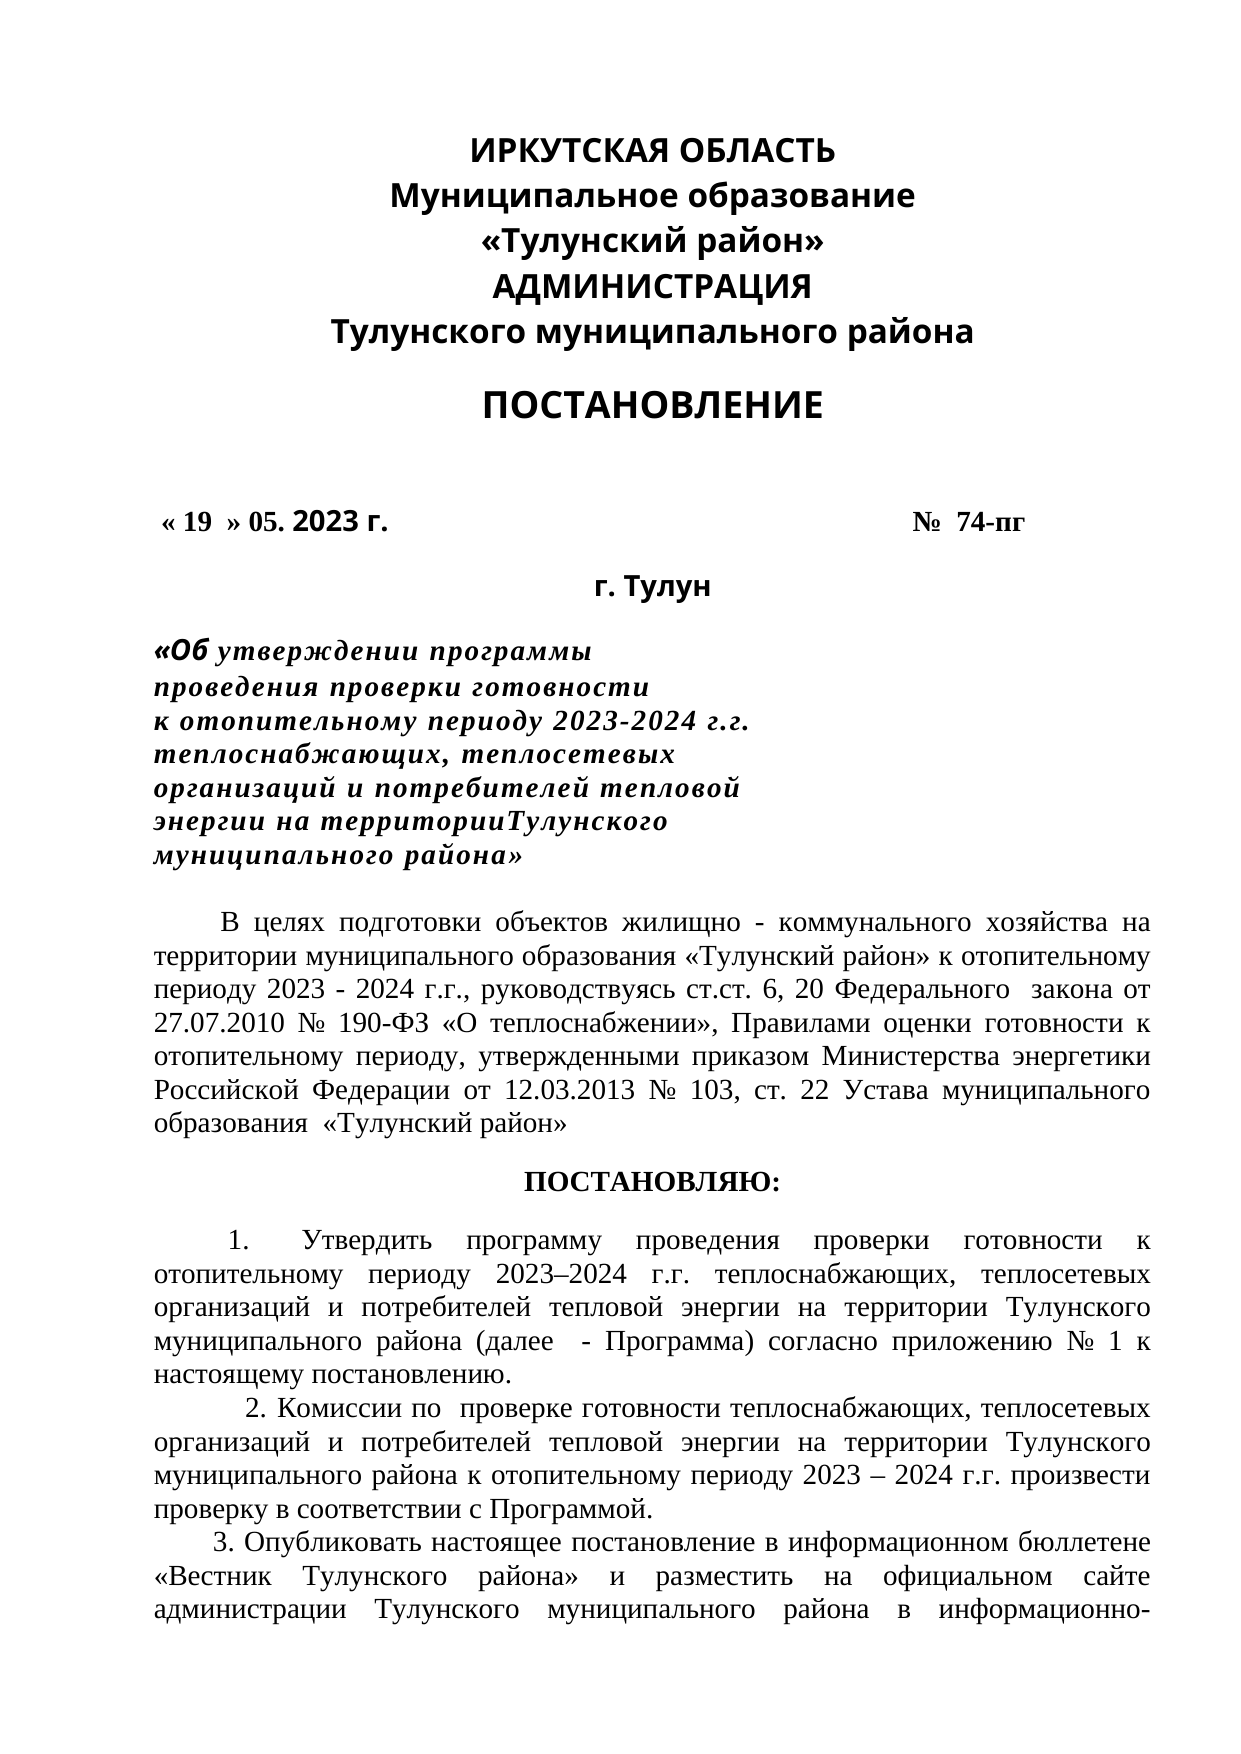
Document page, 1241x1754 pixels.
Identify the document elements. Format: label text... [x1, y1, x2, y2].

text Тулунского муниципального района [153, 308, 1152, 353]
text муниципального района» [153, 837, 1152, 871]
text В целях подготовки объектов жилищно - коммунального хозяйства на территории муниципального образования «Тулунский район» к отопительному периоду 2023 - 2024 г.г., руководствуясь ст.ст. 6, 20 Федерального закона от 27.07.2010 № 190-ФЗ «О теплоснабжении», Правилами оценки готовности к отопительному периоду, утвержденными приказом Министерства энергетики Российской Федерации от 12.03.2013 № 103, ст. 22 Устава муниципального образования «Тулунский район» [153, 904, 1152, 1139]
text «Об утверждении программы [153, 630, 1152, 669]
text организаций и потребителей тепловой [153, 770, 1152, 803]
text энергии на территорииТулунского [153, 803, 1152, 837]
text ИРКУТСКАЯ ОБЛАСТЬ [153, 126, 1152, 172]
list Утвердить программу проведения проверки готовности к отопительному периоду 2023–2024 г.г. теплоснабжающих, теплосетевых организаций и потребителей тепловой энергии на территории Тулунского муниципального района (далее - Программа) согласно приложению № 1 к настоящему постановлению. [153, 1222, 1152, 1390]
text к отопительному периоду 2023-2024 г.г. [153, 703, 1152, 736]
text Муниципальное образование «Тулунский район» АДМИНИСТРАЦИЯ [153, 172, 1152, 308]
text теплоснабжающих, теплосетевых [153, 736, 1152, 770]
text проведения проверки готовности [153, 669, 1152, 703]
text 2. Комиссии по проверке готовности теплоснабжающих, теплосетевых организаций и потребителей тепловой энергии на территории Тулунского муниципального района к отопительному периоду 2023 – 2024 г.г. произвести проверку в соответствии с Программой. [153, 1390, 1152, 1524]
text г. Тулун [153, 565, 1152, 605]
text ПОСТАНОВЛЕНИЕ [153, 378, 1152, 429]
text ПОСТАНОВЛЯЮ: [153, 1164, 1152, 1197]
text « 19 » 05. 2023 г. № 74-пг [153, 500, 1152, 540]
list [153, 1524, 1152, 1625]
